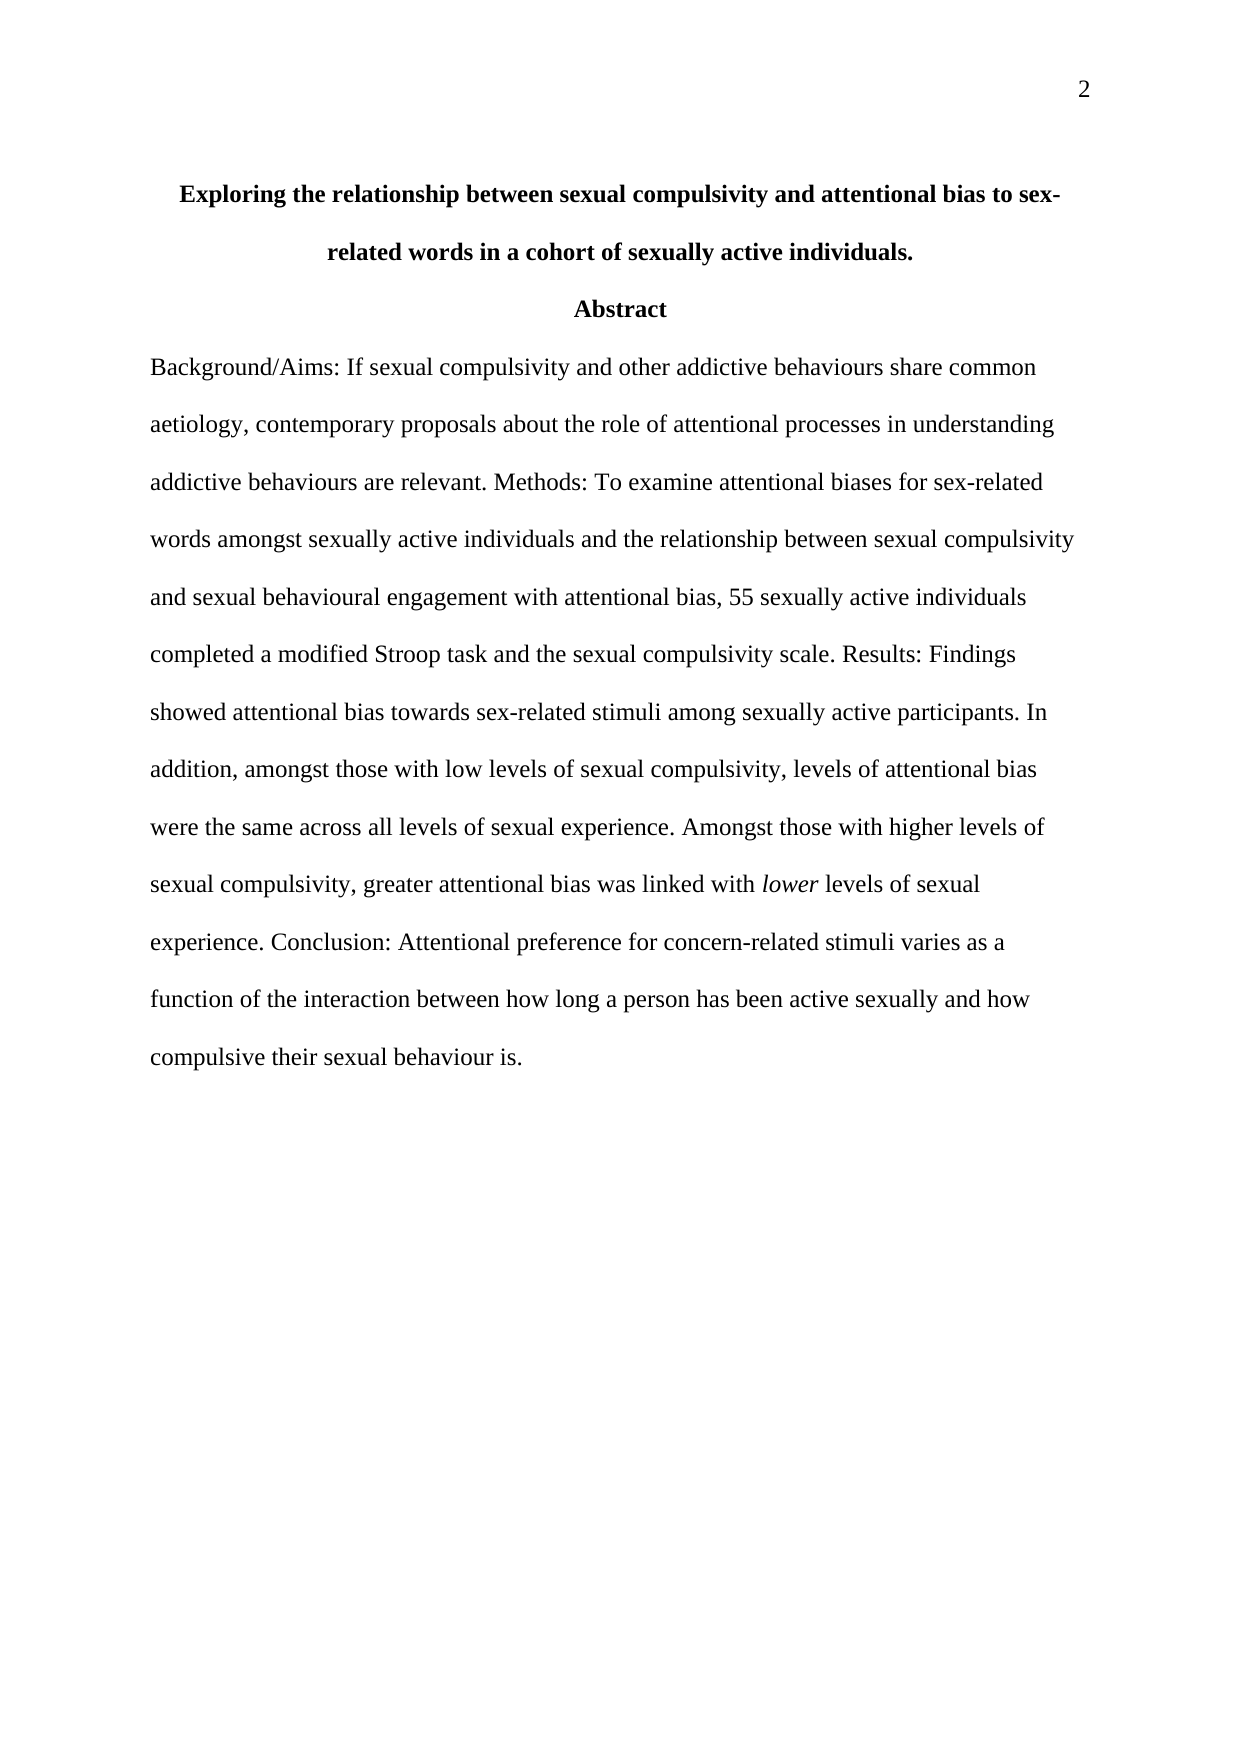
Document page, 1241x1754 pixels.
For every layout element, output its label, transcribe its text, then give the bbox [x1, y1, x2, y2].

text Background/Aims: If sexual compulsivity and other addictive behaviours share common aetiology, contemporary proposals about the role of attentional processes in understanding addictive behaviours are relevant. Methods: To examine attentional biases for sex-related words amongst sexually active individuals and the relationship between sexual compulsivity and sexual behavioural engagement with attentional bias, 55 sexually active individuals completed a modified Stroop task and the sexual compulsivity scale. Results: Findings showed attentional bias towards sex-related stimuli among sexually active participants. In addition, amongst those with low levels of sexual compulsivity, levels of attentional bias were the same across all levels of sexual experience. Amongst those with higher levels of sexual compulsivity, greater attentional bias was linked with lower levels of sexual experience. Conclusion: Attentional preference for concern-related stimuli varies as a function of the interaction between how long a person has been active sexually and how compulsive their sexual behaviour is. [150, 352, 1090, 1071]
text Abstract [150, 294, 1090, 323]
text Exploring the relationship between sexual compulsivity and attentional bias to sex-related words in a cohort of sexually active individuals. [150, 179, 1090, 266]
